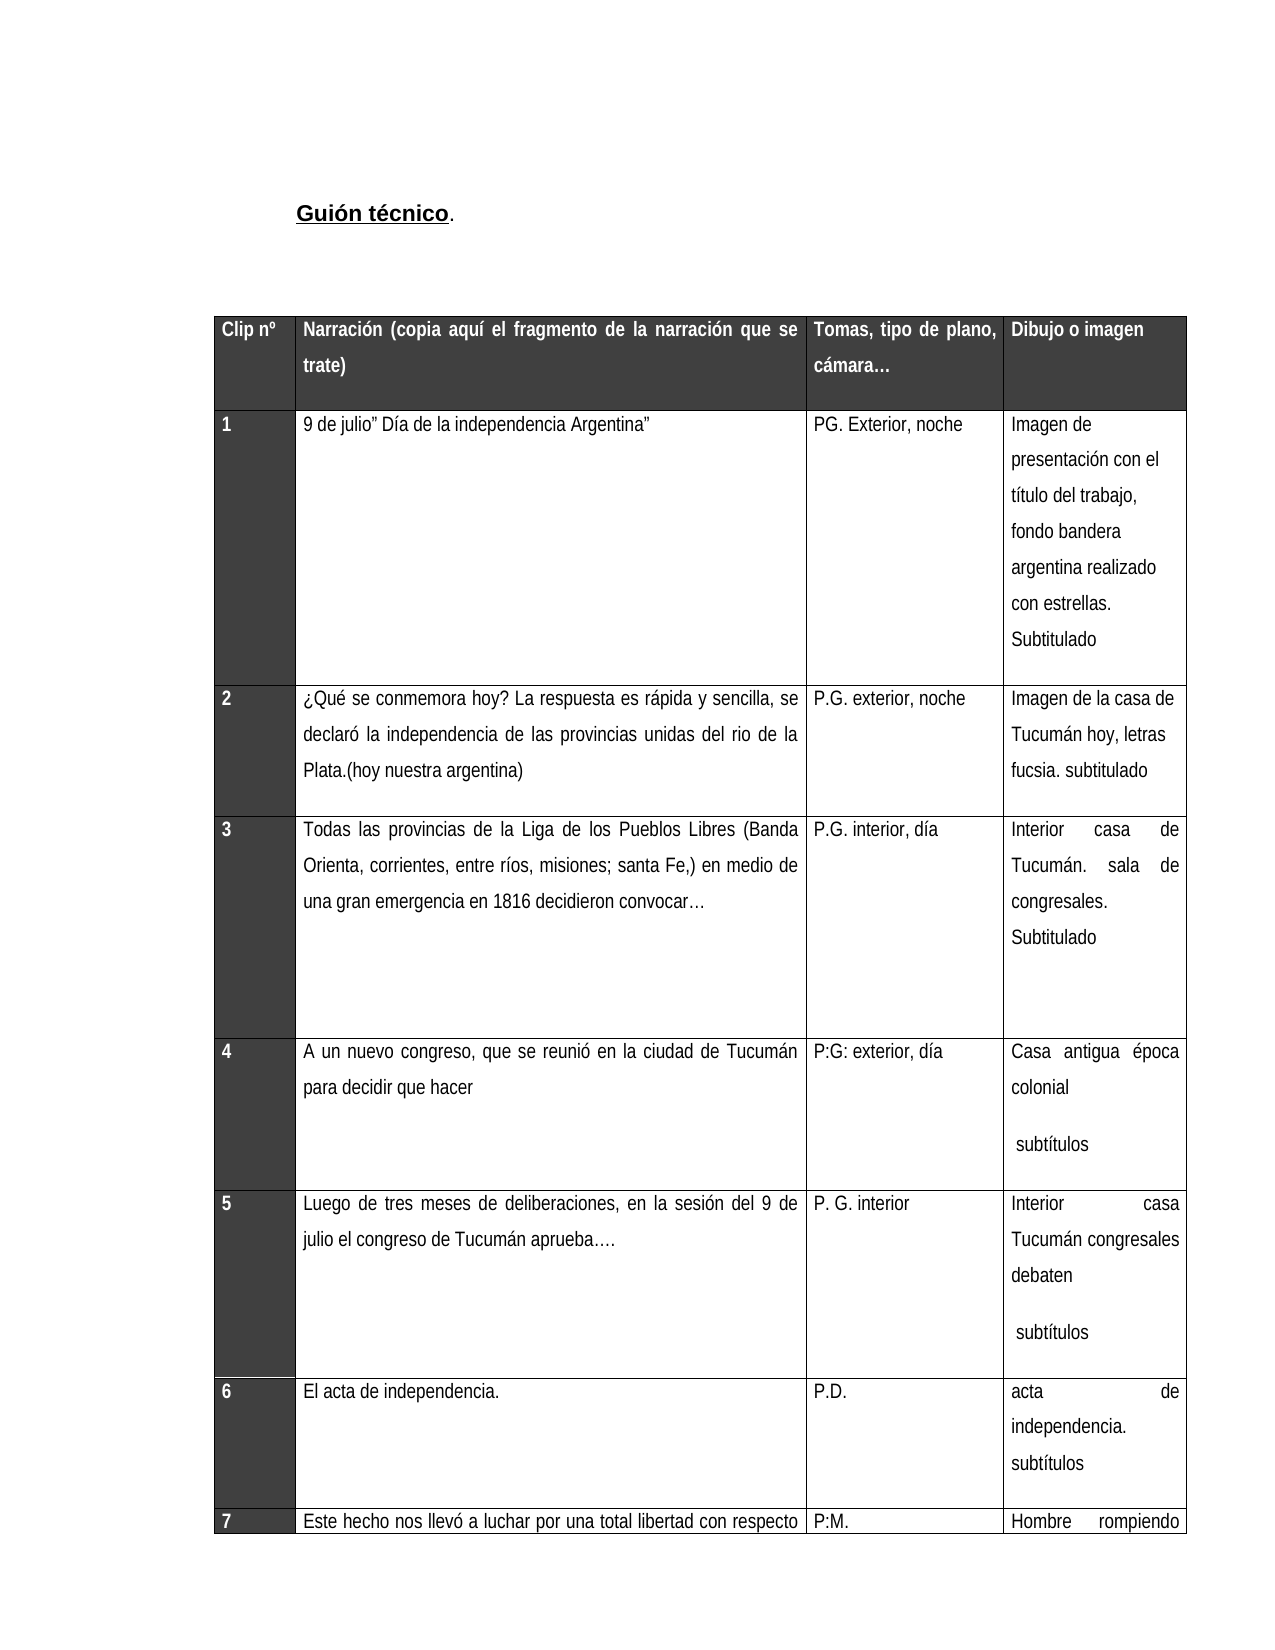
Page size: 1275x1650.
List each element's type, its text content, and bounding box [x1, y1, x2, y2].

table_cell 2 [215, 686, 295, 816]
table_cell Interior casa de Tucumán. sala de congresales. Subtitulado [1004, 817, 1186, 1038]
table_cell P.D. [807, 1379, 1003, 1508]
table_cell 6 [215, 1379, 295, 1508]
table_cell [1004, 1509, 1186, 1533]
table_cell 5 [215, 1191, 295, 1377]
table_cell Imagen de presentación con el título del trabajo, fondo bandera argentina realizado con estrellas. Subtitulado [1004, 411, 1186, 685]
table_cell 3 [215, 817, 295, 1038]
table_cell 7 [215, 1509, 295, 1533]
table_cell P:G: exterior, día [807, 1039, 1003, 1190]
table_header Dibujo o imagen [1004, 317, 1186, 410]
table_cell Todas las provincias de de los Pueblos Libres (Banda Orienta, corrientes, entre ríos, misiones; santa Fe,) en medio de una gran emergencia en 1816 decidieron convocar… [296, 817, 806, 1038]
table_cell P. G. interior [807, 1191, 1003, 1377]
table_cell Imagen de la casa de Tucumán hoy, letras fucsia. subtitulado [1004, 686, 1186, 816]
table_cell acta de independencia. subtítulos [1004, 1379, 1186, 1508]
table_cell 4 [215, 1039, 295, 1190]
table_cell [296, 1509, 806, 1533]
table_cell P.G. exterior, noche [807, 686, 1003, 816]
table_cell P.G. interior, día [807, 817, 1003, 1038]
table_cell ¿Qué se conmemora hoy? La respuesta es rápida y sencilla, se declaró la independencia de las provincias unidas del rio de (hoy nuestra argentina) [296, 686, 806, 816]
table_cell PG. Exterior, noche [807, 411, 1003, 685]
table_cell Luego de tres meses de deliberaciones, en la sesión del 9 de julio el congreso de Tucumán aprueba…. [296, 1191, 806, 1377]
table_cell A un nuevo congreso, que se reunió en la ciudad de Tucumán para decidir que hacer [296, 1039, 806, 1190]
text Guión técnico. [296, 200, 1098, 226]
table_cell P:M. [807, 1509, 1003, 1533]
table_cell Interior casa Tucumán congresales debaten subtítulos [1004, 1191, 1186, 1377]
table_header Tomas, tipo de plano, cámara… [807, 317, 1003, 410]
table_header Narración (copia aquí el fragmento de la narración que se trate) [296, 317, 806, 410]
table_cell 1 [215, 411, 295, 685]
table_cell Casa antigua época colonial subtítulos [1004, 1039, 1186, 1190]
table_cell El acta de independencia. [296, 1379, 806, 1508]
table_cell 9 de julio” Día de la independencia Argentina” [296, 411, 806, 685]
table_header Clip nº [215, 317, 295, 410]
